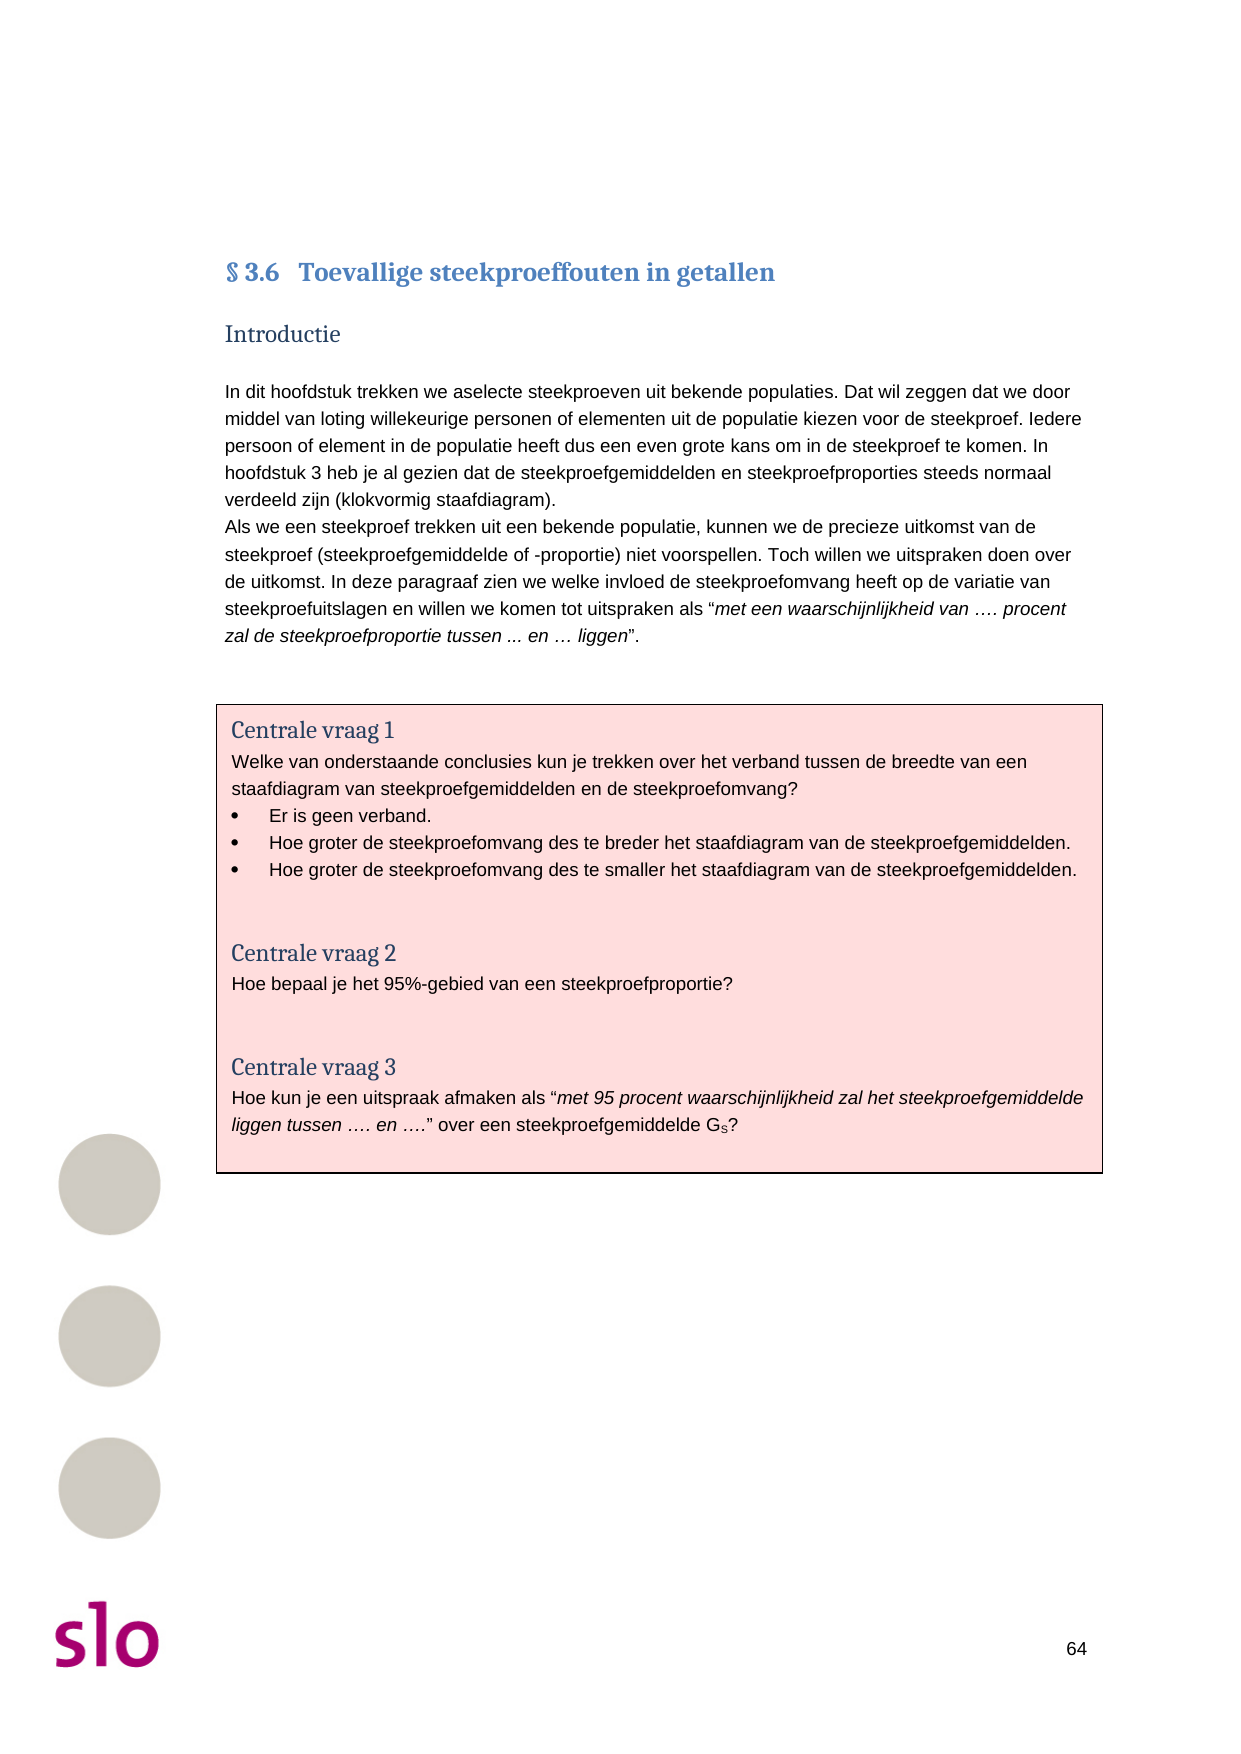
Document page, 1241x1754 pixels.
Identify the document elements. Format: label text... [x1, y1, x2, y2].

text Als we een steekproef trekken uit een bekende populatie, kunnen we de precieze uitkomst van de steekproef (steekproefgemiddelde of -proportie) niet voorspellen. Toch willen we uitspraken doen over de uitkomst. In deze paragraaf zien we welke invloed de steekproefomvang heeft op de variatie van steekproefuitslagen en willen we komen tot uitspraken als “met een waarschijnlijkheid van …. procent zal de steekproefproportie tussen ... en … liggen”. [224, 511, 1092, 646]
picture [37, 1117, 176, 1682]
subtitle Introductie [224, 319, 1092, 348]
text In dit hoofdstuk trekken we aselecte steekproeven uit bekende populaties. Dat wil zeggen dat we door middel van loting willekeurige personen of elementen uit de populatie kiezen voor de steekproef. Iedere persoon of element in de populatie heeft dus een even grote kans om in de steekproef te komen. In hoofdstuk 3 heb je al gezien dat de steekproefgemiddelden en steekproefproporties steeds normaal verdeeld zijn (klokvormig staafdiagram). [224, 375, 1092, 511]
subtitle § 3.6 Toevallige steekproeffouten in getallen [224, 257, 1092, 288]
